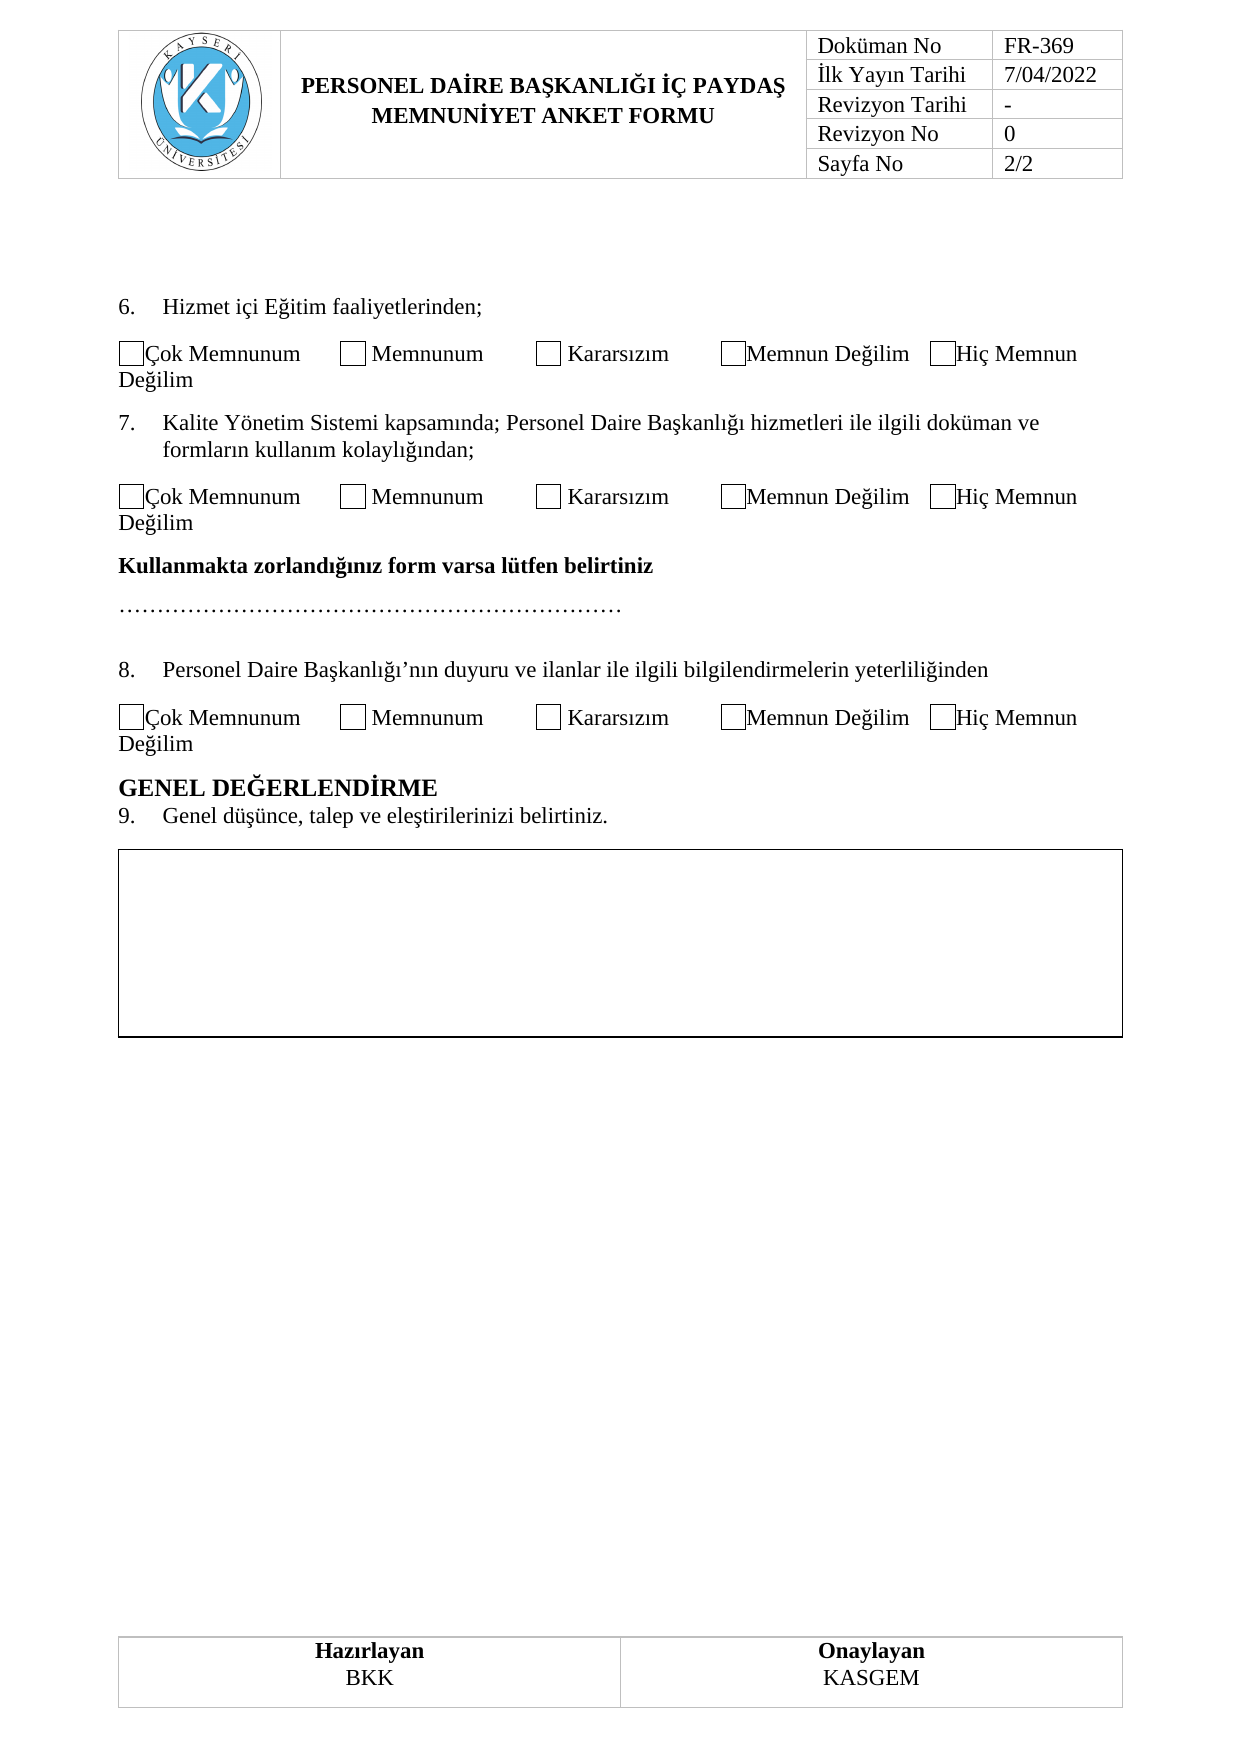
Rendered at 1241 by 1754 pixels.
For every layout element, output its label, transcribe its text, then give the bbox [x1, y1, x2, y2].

text Çok Memnunum Memnunum Kararsızım Memnun Değilim Hiç Memnun Değilim [118, 340, 1122, 393]
text Çok Memnunum Memnunum Kararsızım Memnun Değilim Hiç Memnun Değilim [118, 703, 1122, 756]
table_header [119, 850, 1122, 1036]
list Hizmet içi Eğitim faaliyetlerinden; [118, 293, 1122, 319]
list Kalite Yönetim Sistemi kapsamında; Personel Daire Başkanlığı hizmetleri ile ilgili doküman ve formların kullanım kolaylığından; [118, 409, 1122, 462]
list Genel düşünce, talep ve eleştirilerinizi belirtiniz. [118, 802, 1122, 828]
text Kullanmakta zorlandığınız form varsa lütfen belirtiniz [118, 552, 1122, 579]
picture [129, 32, 272, 172]
text GENEL DEĞERLENDİRME [118, 773, 1122, 802]
list Personel Daire Başkanlığı’nın duyuru ve ilanlar ile ilgili bilgilendirmelerin yeterliliğinden [118, 656, 1122, 683]
text ………………………………………………………… [118, 591, 1122, 617]
text Çok Memnunum Memnunum Kararsızım Memnun Değilim Hiç Memnun Değilim [118, 483, 1122, 536]
